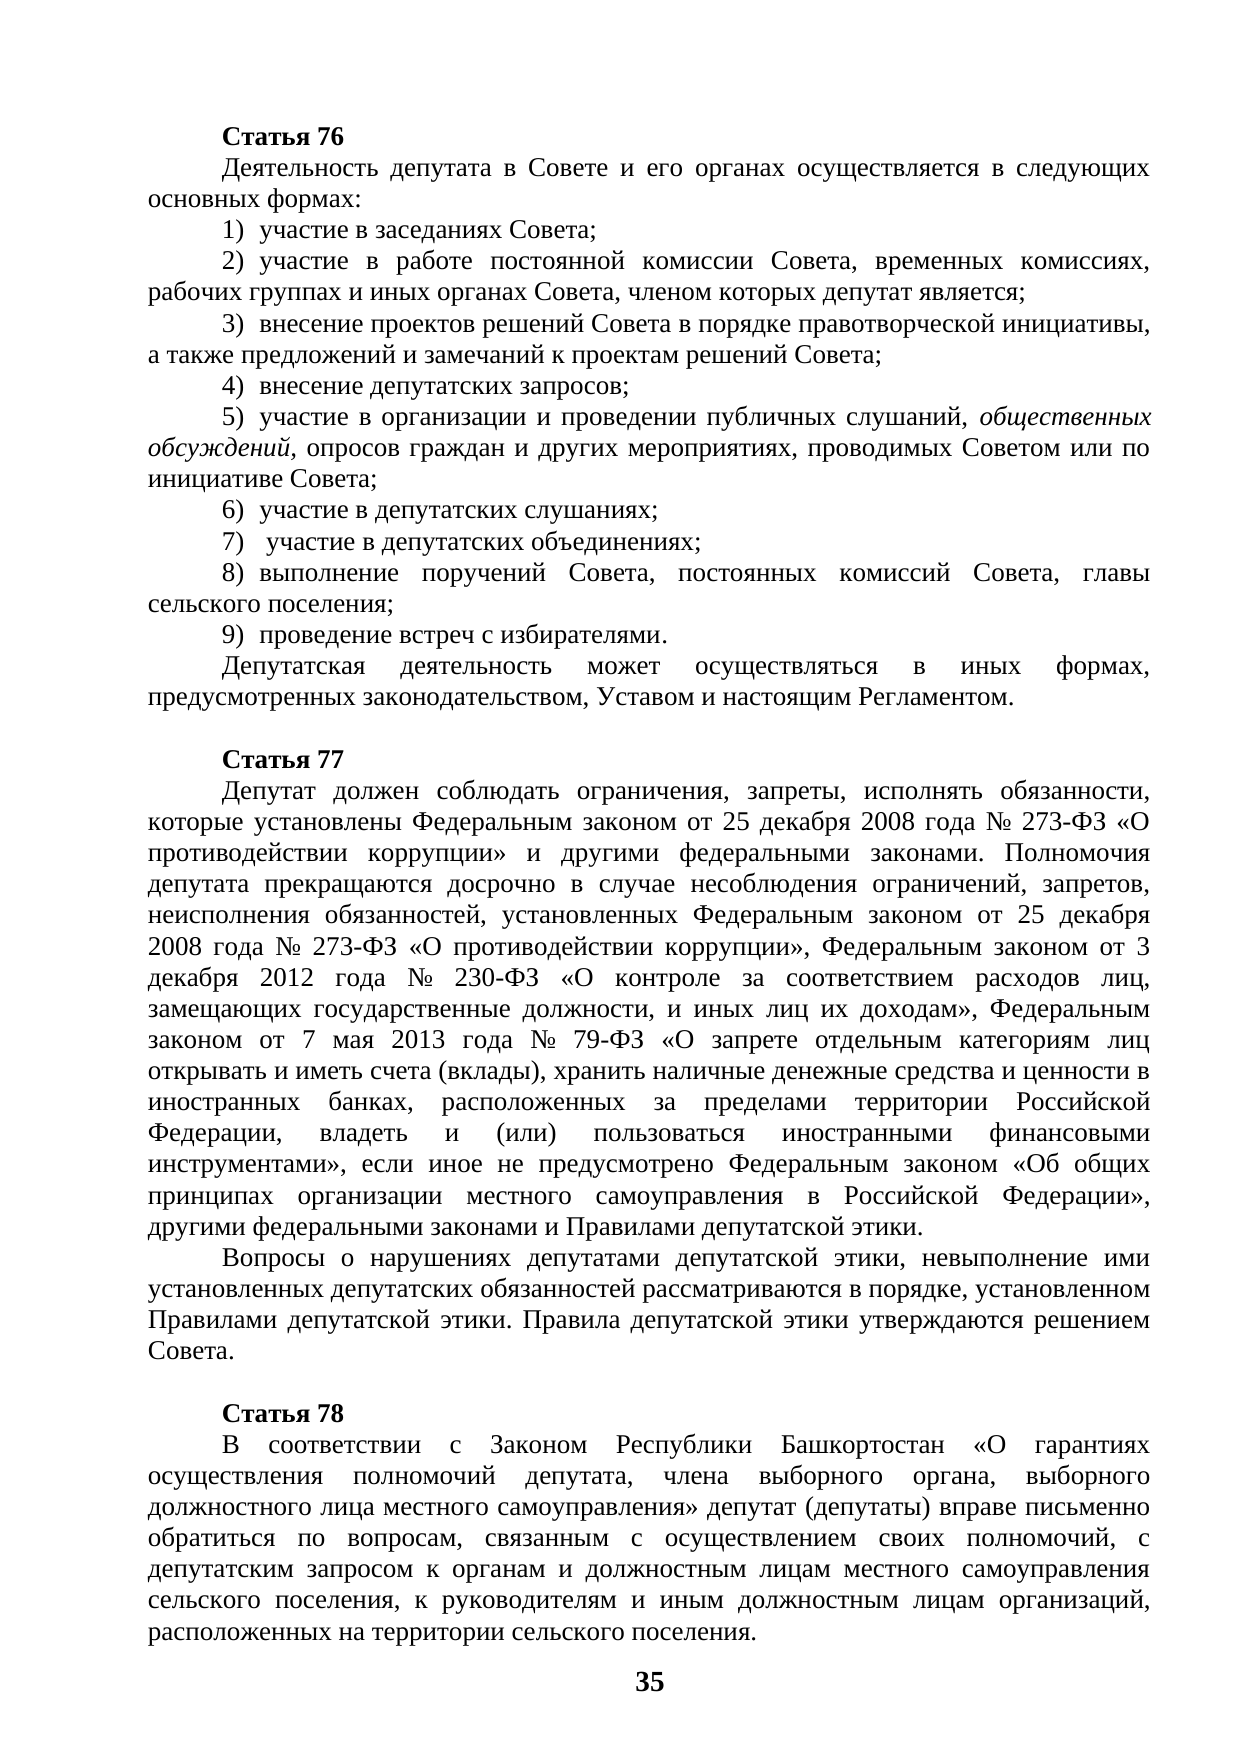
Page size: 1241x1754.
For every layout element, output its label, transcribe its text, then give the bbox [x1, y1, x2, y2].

list участие в депутатских объединениях; [148, 525, 1152, 556]
text Депутат должен соблюдать ограничения, запреты, исполнять обязанности, которые установлены Федеральным законом от 25 декабря 2008 года № 273-ФЗ «О противодействии коррупции» и другими федеральными законами. Полномочия депутата прекращаются досрочно в случае несоблюдения ограничений, запретов, неисполнения обязанностей, установленных Федеральным законом от 25 декабря 2008 года № 273-ФЗ «О противодействии коррупции», Федеральным законом от 3 декабря 2012 года № 230-ФЗ «О контроле за соответствием расходов лиц, замещающих государственные должности, и иных лиц их доходам», Федеральным законом от 7 мая 2013 года № 79-ФЗ «О запрете отдельным категориям лиц открывать и иметь счета (вклады), хранить наличные денежные средства и ценности в иностранных банках, расположенных за пределами территории Российской Федерации, владеть и (или) пользоваться иностранными финансовыми инструментами», если иное не предусмотрено Федеральным законом «Об общих принципах организации местного самоуправления в Российской Федерации», другими федеральными законами и Правилами депутатской этики. [148, 774, 1152, 1241]
text Статья 76 [148, 120, 1152, 151]
text Вопросы о нарушениях депутатами депутатской этики, невыполнение ими установленных депутатских обязанностей рассматриваются в порядке, установленном Правилами депутатской этики. Правила депутатской этики утверждаются решением Совета. [148, 1241, 1152, 1366]
text В соответствии с Законом Республики Башкортостан «О гарантиях осуществления полномочий депутата, члена выборного органа, выборного должностного лица местного самоуправления» депутат (депутаты) вправе письменно обратиться по вопросам, связанным с осуществлением своих полномочий, с депутатским запросом к органам и должностным лицам местного самоуправления сельского поселения, к руководителям и иным должностным лицам организаций, расположенных на территории сельского поселения. [148, 1428, 1152, 1646]
list участие в депутатских слушаниях; [148, 493, 1152, 525]
list участие в организации и проведении публичных слушаний, общественных обсуждений, опросов граждан и других мероприятиях, проводимых Советом или по инициативе Совета; [148, 400, 1152, 493]
list участие в заседаниях Совета; [148, 213, 1152, 244]
list участие в работе постоянной комиссии Совета, временных комиссиях, рабочих группах и иных органах Совета, членом которых депутат является; [148, 244, 1152, 307]
list внесение проектов решений Совета в порядке правотворческой инициативы, а также предложений и замечаний к проектам решений Совета; [148, 307, 1152, 369]
list выполнение поручений Совета, постоянных комиссий Совета, главы сельского поселения; [148, 556, 1152, 618]
list проведение встреч с избирателями. [148, 618, 1152, 649]
text Статья 77 [148, 743, 1152, 774]
text Статья 78 [148, 1397, 1152, 1428]
text Депутатская деятельность может осуществляться в иных формах, предусмотренных законодательством, Уставом и настоящим Регламентом. [148, 649, 1152, 712]
text Деятельность депутата в Совете и его органах осуществляется в следующих основных формах: [148, 151, 1152, 213]
list внесение депутатских запросов; [148, 369, 1152, 400]
